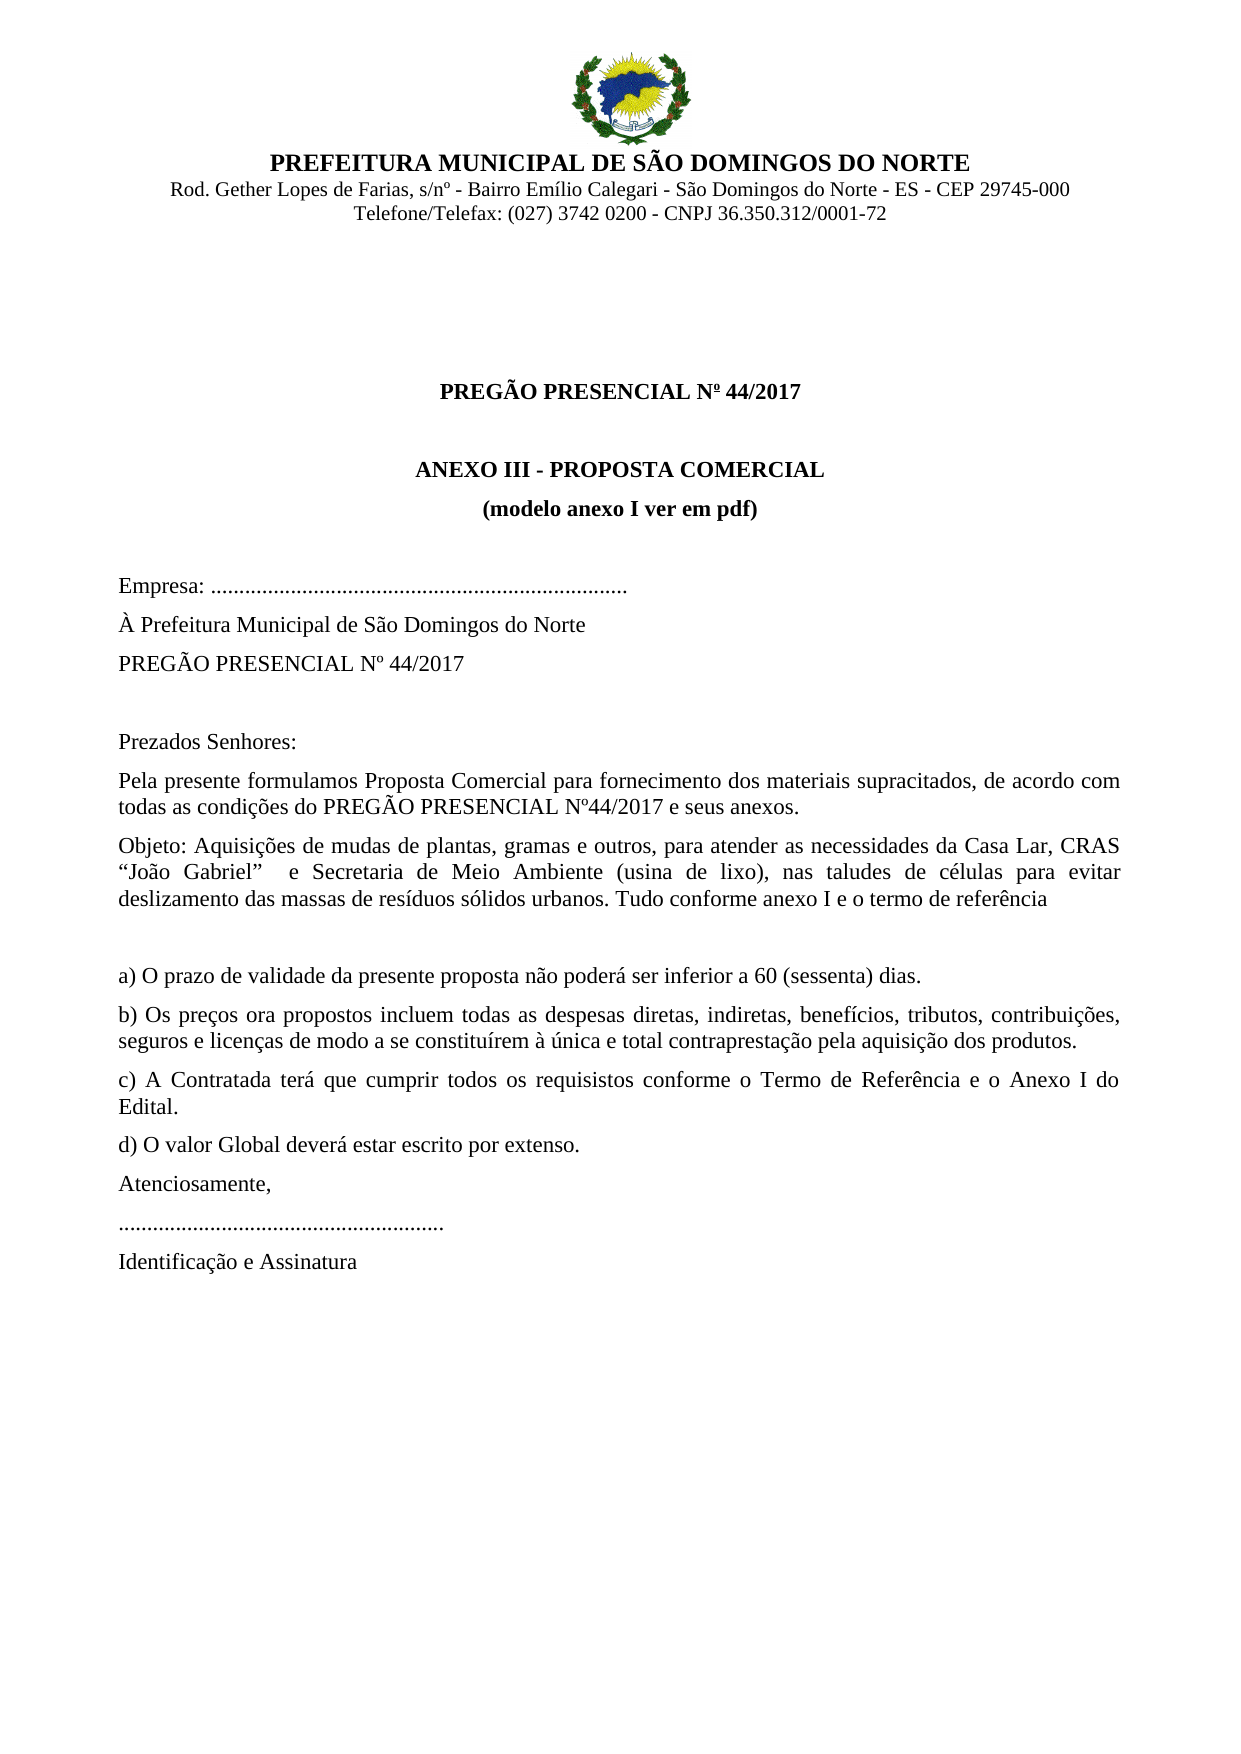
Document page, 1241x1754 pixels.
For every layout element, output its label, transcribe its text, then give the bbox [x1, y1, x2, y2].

text (modelo anexo I ver em pdf) [118, 495, 1122, 521]
picture [570, 51, 693, 150]
text PREGÃO PRESENCIAL Nº 44/2017 [118, 650, 1122, 676]
text Objeto: Aquisições de mudas de plantas, gramas e outros, para atender as necessidades da Casa Lar, CRAS “João Gabriel” e Secretaria de Meio Ambiente (usina de lixo), nas taludes de células para evitar deslizamento das massas de resíduos sólidos urbanos. Tudo conforme anexo I e o termo de referência [118, 832, 1122, 911]
text À Prefeitura Municipal de São Domingos do Norte [118, 611, 1122, 638]
text ANEXO III - PROPOSTA COMERCIAL [118, 456, 1122, 482]
text Pela presente formulamos Proposta Comercial para fornecimento dos materiais supracitados, de acordo com todas as condições do PREGÃO PRESENCIAL Nº44/2017 e seus anexos. [118, 767, 1122, 819]
text Atenciosamente, [118, 1170, 1122, 1197]
text Prezados Senhores: [118, 728, 1122, 754]
text a) O prazo de validade da presente proposta não poderá ser inferior a 60 (sessenta) dias. [118, 962, 1122, 989]
text d) O valor Global deverá estar escrito por extenso. [118, 1132, 1122, 1158]
text Empresa: ......................................................................... [118, 572, 1122, 599]
text c) A Contratada terá que cumprir todos os requisistos conforme o Termo de Referência e o Anexo I do Edital. [118, 1066, 1122, 1119]
text PREGÃO PRESENCIAL No 44/2017 [118, 378, 1122, 404]
text ......................................................... [118, 1209, 1122, 1236]
text Identificação e Assinatura [118, 1248, 1122, 1274]
text b) Os preços ora propostos incluem todas as despesas diretas, indiretas, benefícios, tributos, contribuições, seguros e licenças de modo a se constituírem à única e total contraprestação pela aquisição dos produtos. [118, 1001, 1122, 1054]
